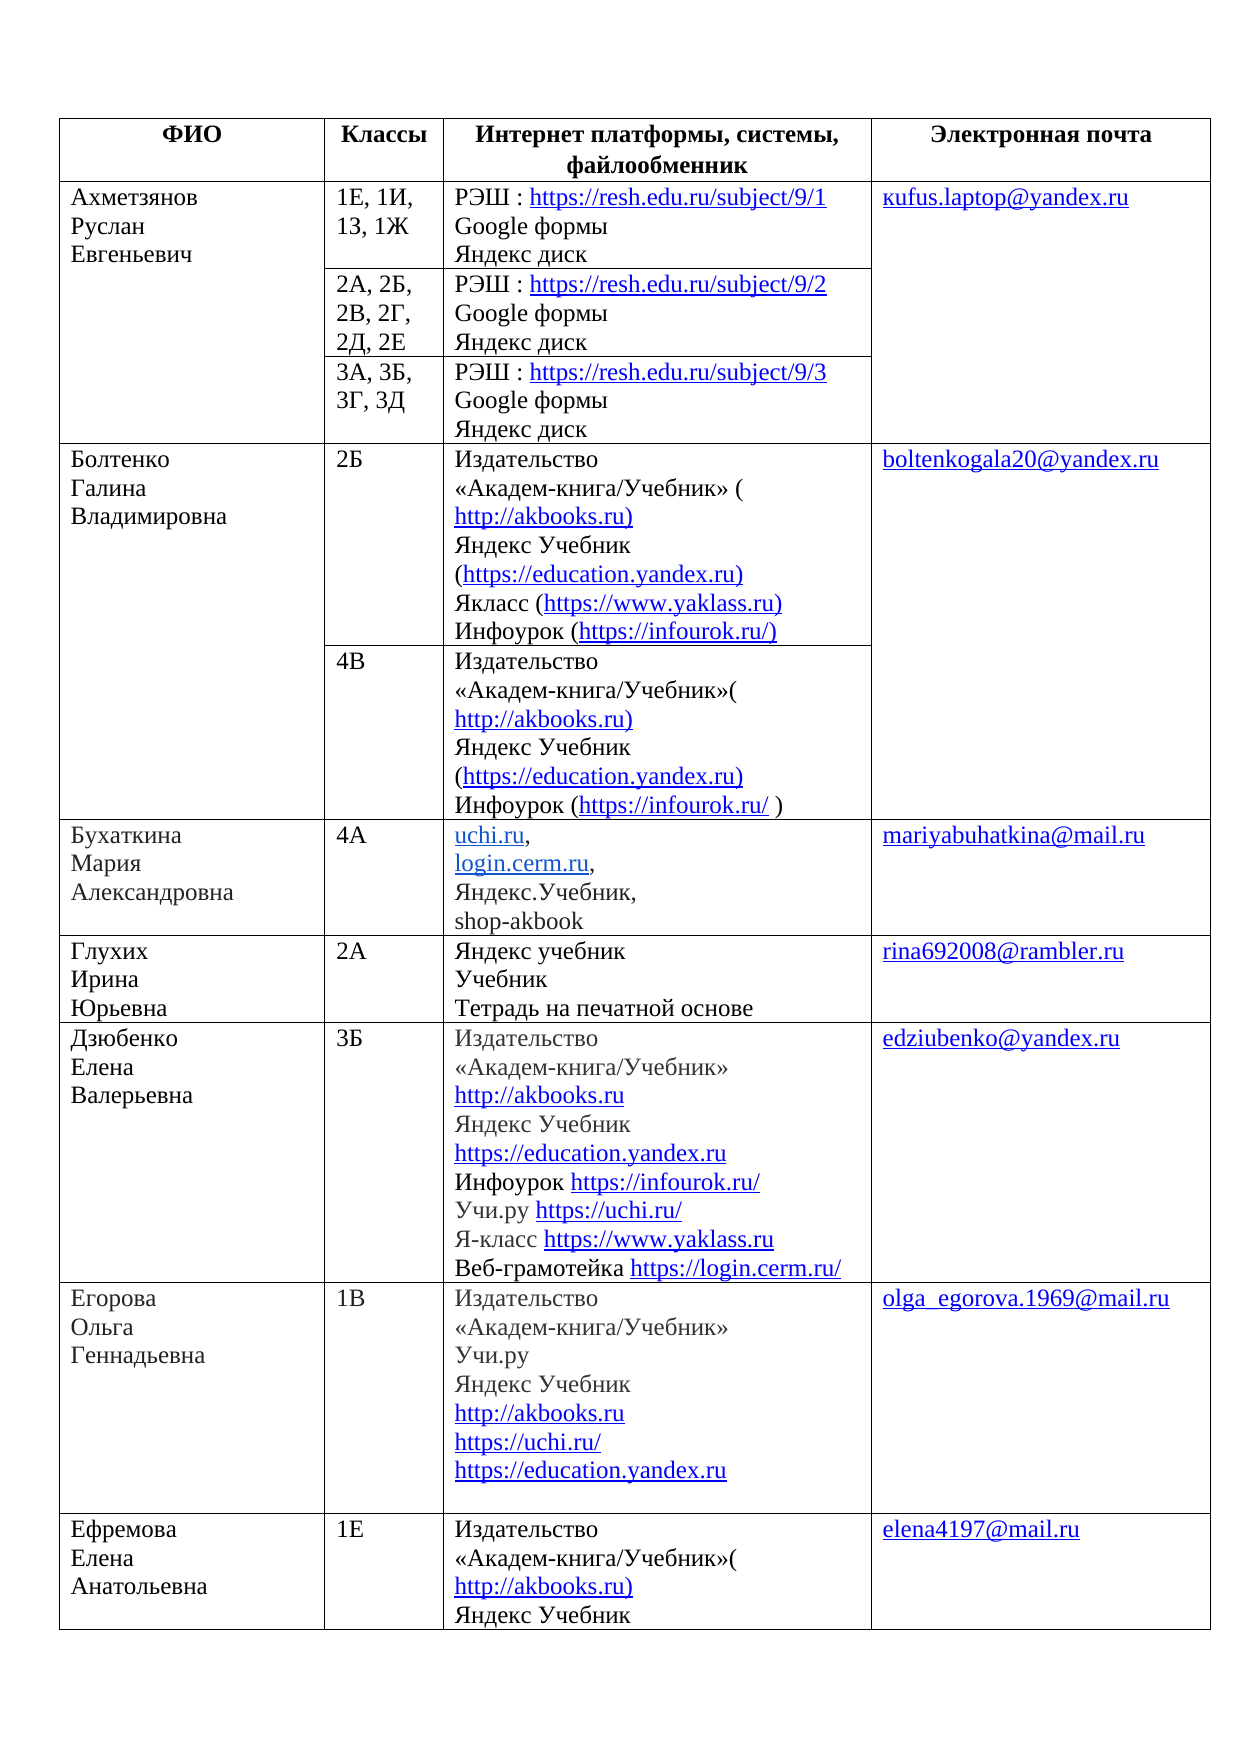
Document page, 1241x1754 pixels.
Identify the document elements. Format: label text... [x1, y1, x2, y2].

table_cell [60, 1514, 324, 1629]
table_cell 4В [325, 646, 443, 819]
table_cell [444, 1514, 871, 1629]
table_cell Издательство «Академ-книга/Учебник» http://akbooks.ru Яндекс Учебник https://education.yandex.ru Инфоурок https://infourok.ru/ Учи.ру https://uchi.ru/ Я-класс https://www.yaklass.ru Веб-грамотейка https://login.cerm.ru/ [444, 1023, 871, 1282]
table_header Классы [325, 119, 443, 181]
table_cell uchi.ru, login.cerm.ru, Яндекс.Учебник, shop-akbook [444, 820, 871, 935]
table_cell olga_egorova.1969@mail.ru [872, 1283, 1210, 1513]
table_header ФИО [60, 119, 324, 181]
table_cell Егорова Ольга Геннадьевна [60, 1283, 324, 1513]
table_cell 4А [325, 820, 443, 935]
table_cell Дзюбенко Елена Валерьевна [60, 1023, 324, 1282]
table_cell Издательство «Академ-книга/Учебник» Учи.ру Яндекс Учебник http://akbooks.ru https://uchi.ru/ https://education.yandex.ru [444, 1283, 871, 1513]
table_cell Издательство «Академ-книга/Учебник» ( http://akbooks.ru) Яндекс Учебник (https://education.yandex.ru) Якласс (https://www.yaklass.ru) Инфоурок (https://infourok.ru/) [444, 444, 871, 645]
table_cell edziubenko@yandex.ru [872, 1023, 1210, 1282]
table_cell 1Е, 1И, 1З, 1Ж [325, 182, 443, 268]
table_cell 2А, 2Б, 2В, 2Г, 2Д, 2Е [325, 269, 443, 356]
table_cell boltenkogala20@yandex.ru [872, 444, 1210, 819]
table_cell Болтенко Галина Владимировна [60, 444, 324, 819]
table_cell mariyabuhatkina@mail.ru [872, 820, 1210, 935]
table_cell elena4197@mail.ru [872, 1514, 1210, 1629]
table_cell 2Б [325, 444, 443, 645]
table_cell 3Б [325, 1023, 443, 1282]
table_cell РЭШ : https://resh.edu.ru/subject/9/3 Google формы Яндекс диск [444, 357, 871, 443]
table_header Интернет платформы, системы, файлообменник [444, 119, 871, 181]
table_cell rina692008@rambler.ru [872, 936, 1210, 1022]
table_cell Издательство «Академ-книга/Учебник»( http://akbooks.ru) Яндекс Учебник (https://education.yandex.ru) Инфоурок (https://infourok.ru/ ) [444, 646, 871, 819]
table_header Электронная почта [872, 119, 1210, 181]
table_cell РЭШ : https://resh.edu.ru/subject/9/2 Google формы Яндекс диск [444, 269, 871, 356]
table_cell кufus.laptop@yandex.ru [872, 182, 1210, 443]
table_cell 2А [325, 936, 443, 1022]
table_cell Глухих Ирина Юрьевна [60, 936, 324, 1022]
table_cell 3А, 3Б, 3Г, 3Д [325, 357, 443, 443]
table_cell 1Е [325, 1514, 443, 1629]
table_cell Яндекс учебник Учебник Тетрадь на печатной основе [444, 936, 871, 1022]
table_cell Бухаткина Мария Александровна [60, 820, 324, 935]
table_cell Ахметзянов Руслан Евгеньевич [60, 182, 324, 443]
table_cell 1В [325, 1283, 443, 1513]
table_cell РЭШ : https://resh.edu.ru/subject/9/1 Google формы Яндекс диск [444, 182, 871, 268]
